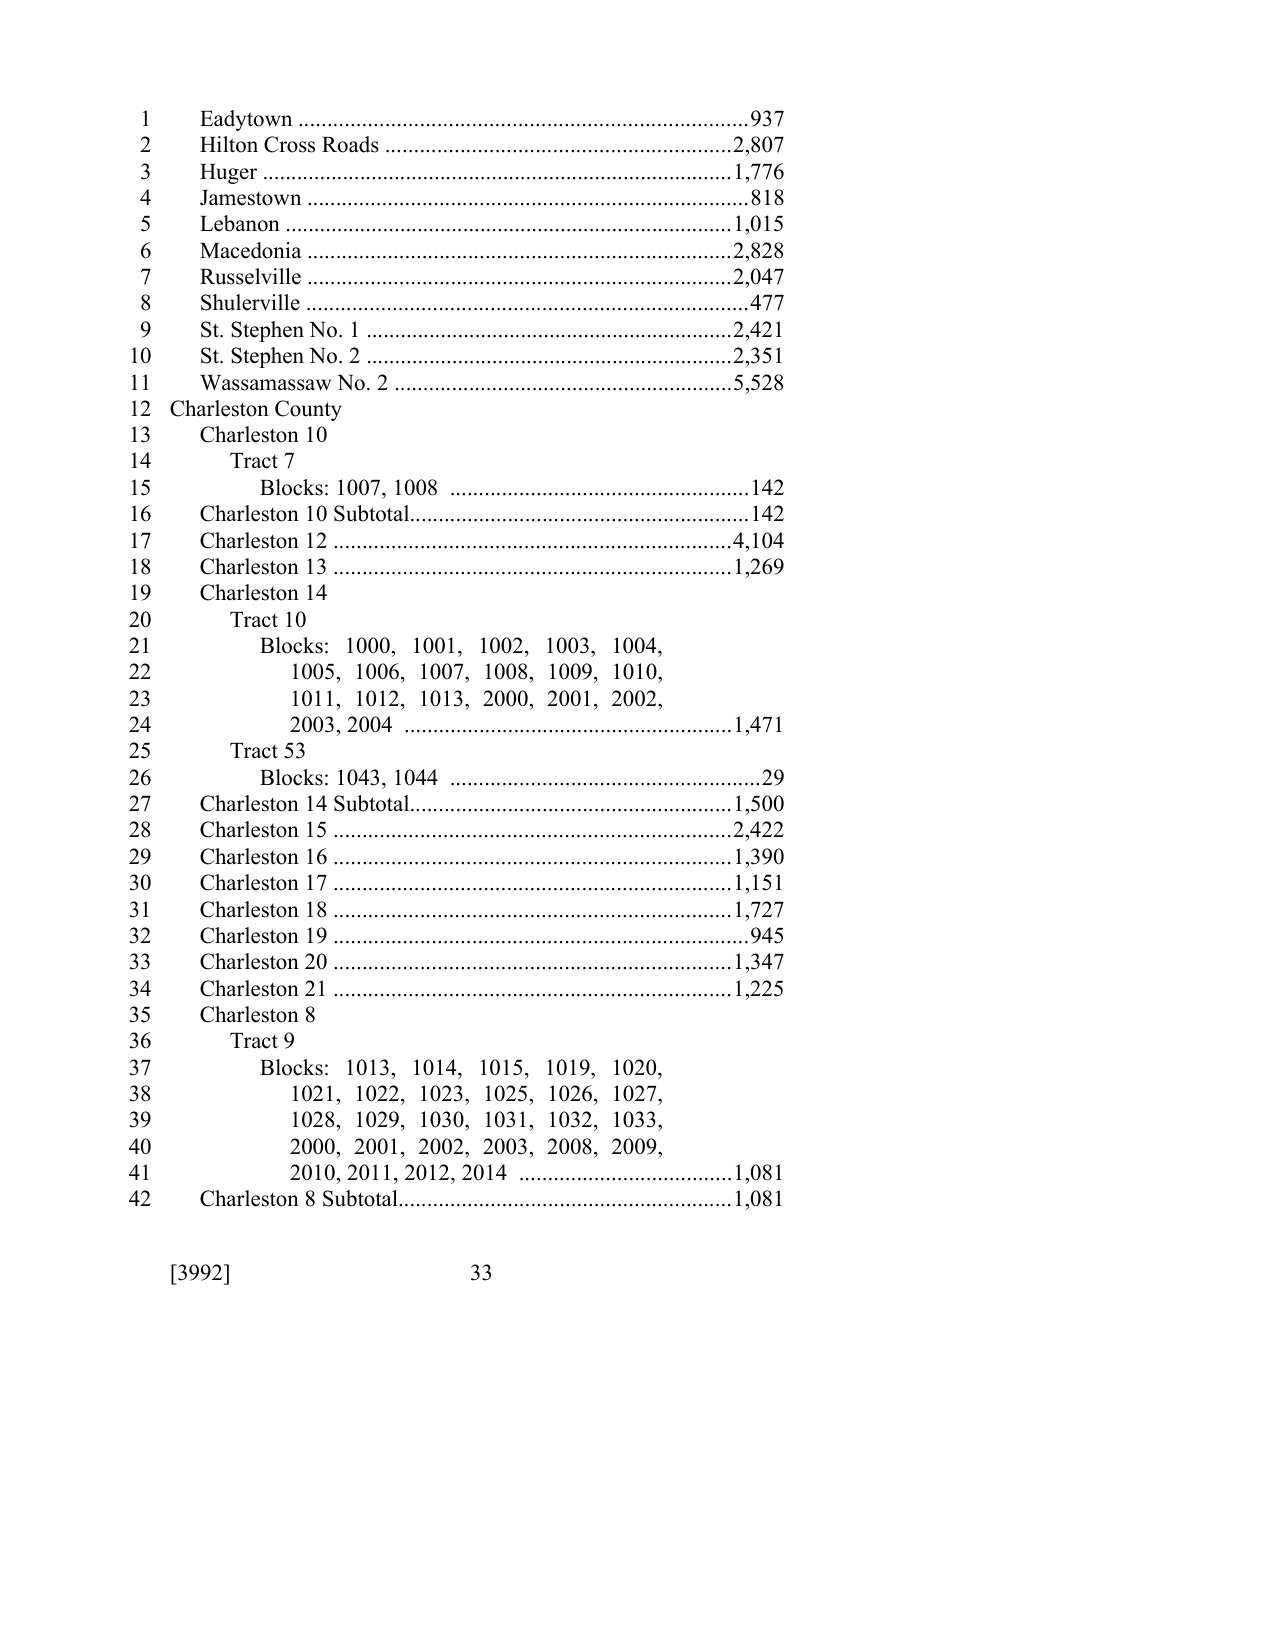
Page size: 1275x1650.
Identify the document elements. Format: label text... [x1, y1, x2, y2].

text Shulerville 477 [199, 289, 787, 316]
text St. Stephen No. 1 2,421 [199, 316, 787, 342]
text Blocks: 1043, 1044 29 [259, 764, 663, 790]
text Charleston 14 [199, 579, 787, 606]
text Charleston County [169, 395, 787, 421]
text Charleston 10 Subtotal 142 [199, 500, 787, 527]
text Wassamassaw No. 2 5,528 [199, 368, 787, 395]
text Charleston 8 [199, 1001, 787, 1027]
text Eadytown 937 [199, 105, 787, 131]
text Blocks: 1007, 1008 142 [259, 474, 663, 500]
text St. Stephen No. 2 2,351 [199, 342, 787, 368]
text Charleston 12 4,104 [199, 527, 787, 553]
text Charleston 8 Subtotal 1,081 [199, 1186, 787, 1212]
text Charleston 17 1,151 [199, 869, 787, 896]
text Tract 10 [229, 606, 787, 632]
text Charleston 21 1,225 [199, 975, 787, 1001]
text Charleston 10 [199, 421, 787, 448]
text Charleston 20 1,347 [199, 948, 787, 975]
text Charleston 14 Subtotal 1,500 [199, 790, 787, 817]
text Tract 53 [229, 737, 787, 764]
text Hilton Cross Roads 2,807 [199, 131, 787, 158]
text Jamestown 818 [199, 184, 787, 210]
text Charleston 15 2,422 [199, 817, 787, 843]
text Tract 7 [229, 448, 787, 474]
text Charleston 19 945 [199, 922, 787, 948]
text Lebanon 1,015 [199, 210, 787, 237]
text Blocks: 1013, 1014, 1015, 1019, 1020, 1021, 1022, 1023, 1025, 1026, 1027, 1028, 1029, 1030, 1031, 1032, 1033, 2000, 2001, 2002, 2003, 2008, 2009, 2010, 2011, 2012, 2014 1,081 [259, 1054, 663, 1186]
text Russelville 2,047 [199, 263, 787, 289]
text Blocks: 1000, 1001, 1002, 1003, 1004, 1005, 1006, 1007, 1008, 1009, 1010, 1011, 1012, 1013, 2000, 2001, 2002, 2003, 2004 1,471 [259, 632, 663, 737]
text Huger 1,776 [199, 158, 787, 184]
text Charleston 18 1,727 [199, 896, 787, 922]
text Macedonia 2,828 [199, 237, 787, 263]
text Charleston 16 1,390 [199, 843, 787, 869]
text Charleston 13 1,269 [199, 553, 787, 579]
text Tract 9 [229, 1027, 787, 1054]
